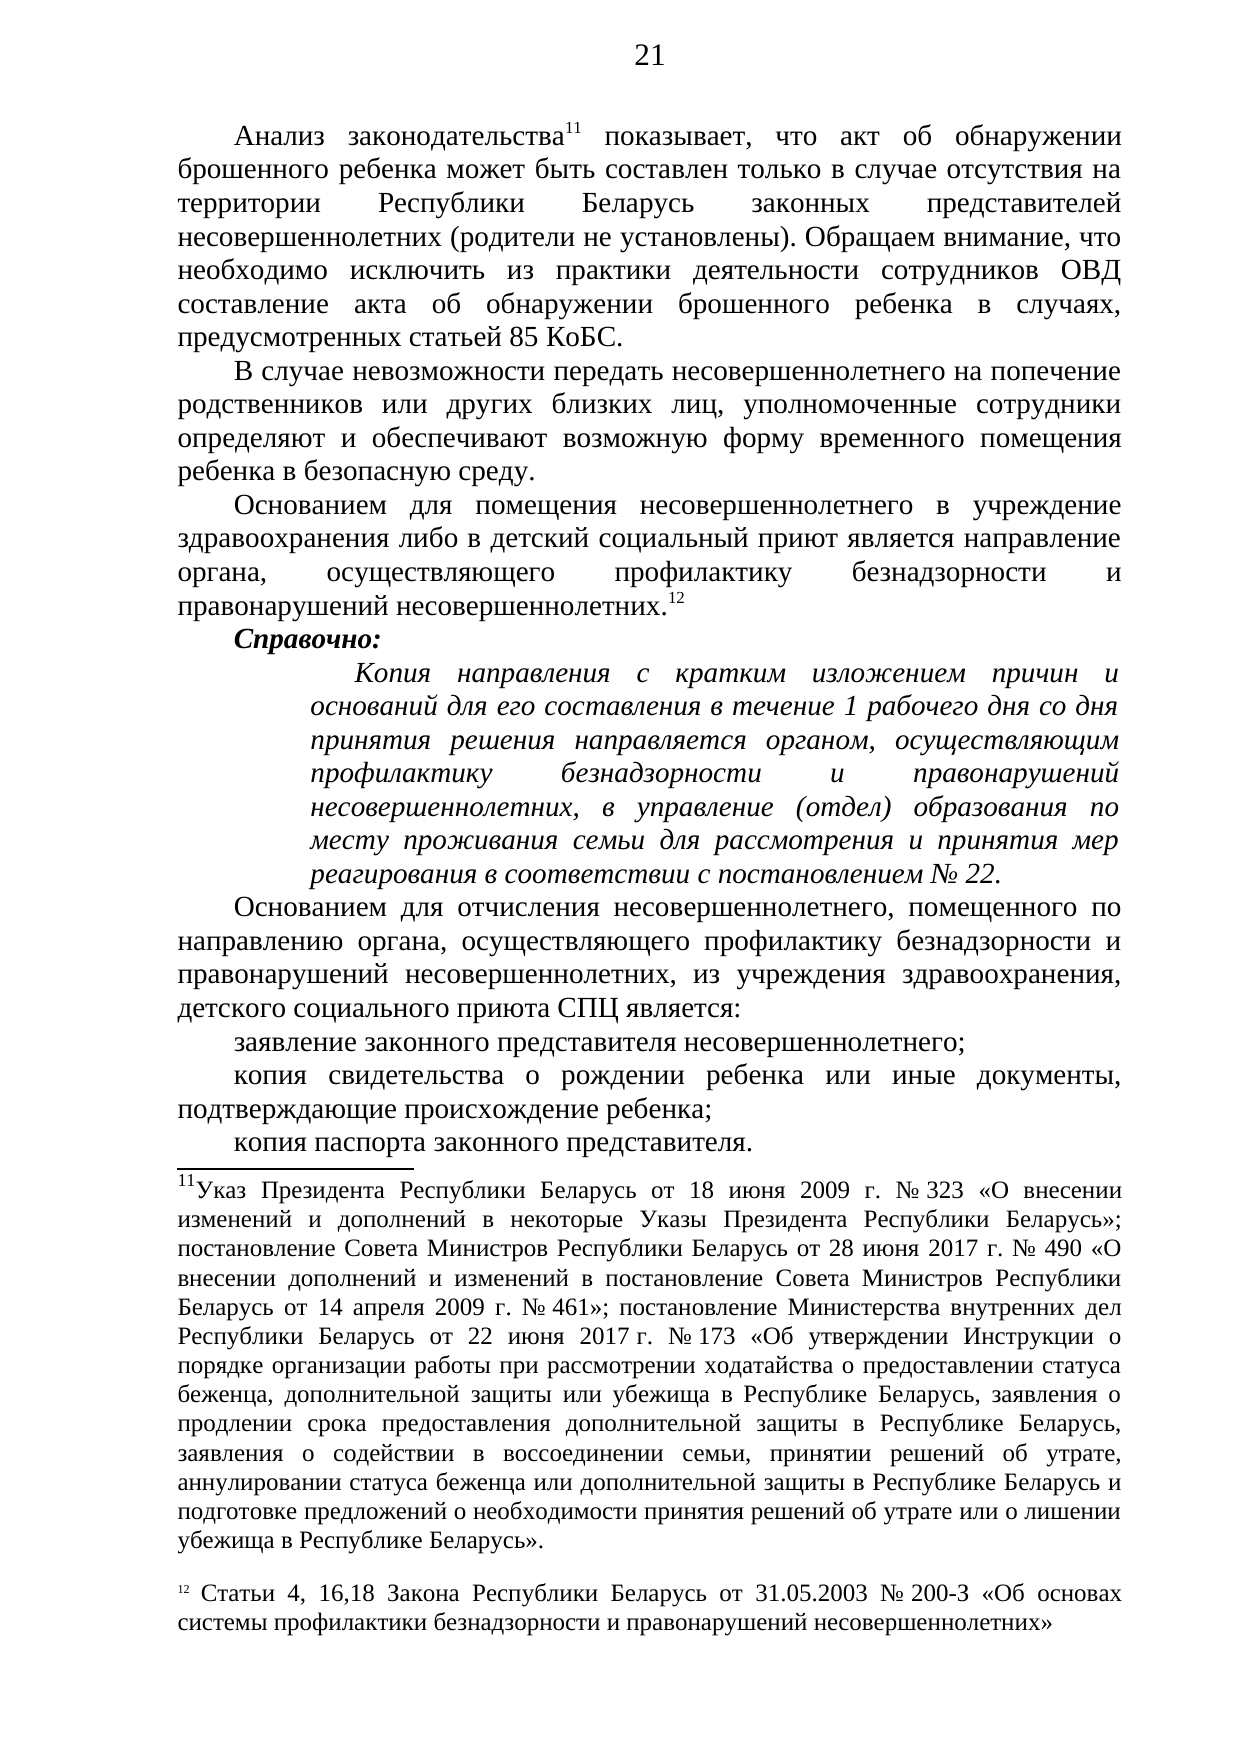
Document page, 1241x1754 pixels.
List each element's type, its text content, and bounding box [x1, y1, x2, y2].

text Основанием для помещения несовершеннолетнего в учреждение здравоохранения либо в детский социальный приют является направление органа, осуществляющего профилактику безнадзорности и правонарушений несовершеннолетних. [177, 487, 1122, 621]
text копия свидетельства о рождении ребенка или иные документы, подтверждающие происхождение ребенка; [177, 1057, 1122, 1124]
text Основанием для отчисления несовершеннолетнего, помещенного по направлению органа, осуществляющего профилактику безнадзорности и правонарушений несовершеннолетних, из учреждения здравоохранения, детского социального приюта СПЦ является: [177, 889, 1122, 1024]
text В случае невозможности передать несовершеннолетнего на попечение родственников или других близких лиц, уполномоченные сотрудники определяют и обеспечивают возможную форму временного помещения ребенка в безопасную среду. [177, 353, 1122, 487]
text Копия направления с кратким изложением причин и оснований для его составления в течение 1 рабочего дня со дня принятия решения направляется органом, осуществляющим профилактику безнадзорности и правонарушений несовершеннолетних, в управление (отдел) образования по месту проживания семьи для рассмотрения и принятия мер реагирования в соответствии с постановлением № 22. [310, 655, 1122, 889]
text заявление законного представителя несовершеннолетнего; [177, 1024, 1122, 1057]
text Справочно: [177, 621, 1122, 655]
text копия паспорта законного представителя. [177, 1124, 1122, 1158]
text Анализ законодательства показывает, что акт об обнаружении брошенного ребенка может быть составлен только в случае отсутствия на территории Республики Беларусь законных представителей несовершеннолетних (родители не установлены). Обращаем внимание, что необходимо исключить из практики деятельности сотрудников ОВД составление акта об обнаружении брошенного ребенка в случаях, предусмотренных статьей 85 КоБС. [177, 118, 1122, 353]
